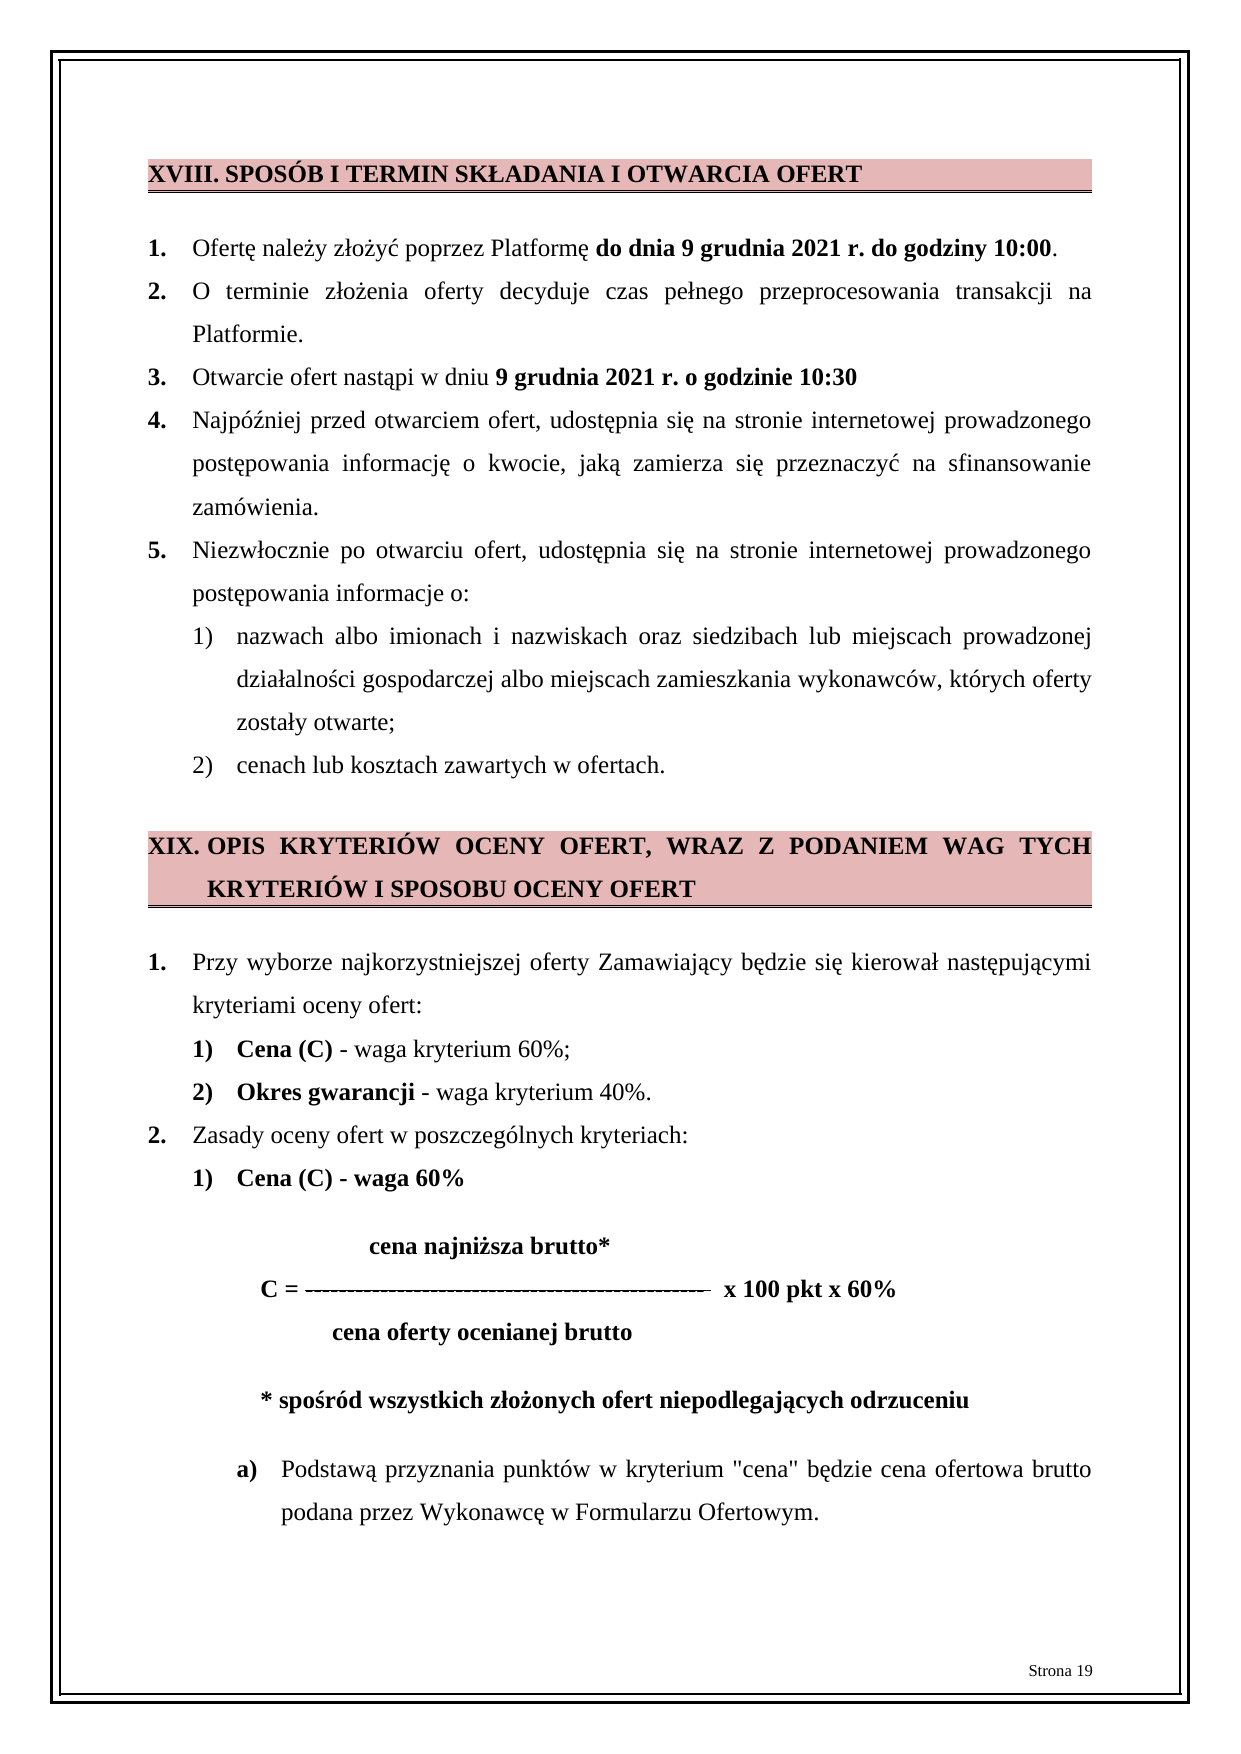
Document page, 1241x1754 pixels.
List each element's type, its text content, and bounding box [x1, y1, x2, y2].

text a) Podstawą przyznania punktów w kryterium "cena" będzie cena ofertowa brutto podana przez Wykonawcę w Formularzu Ofertowym. [236, 1454, 1092, 1526]
list cena oferty ocenianej brutto [260, 1317, 1092, 1346]
text 5. Niezwłocznie po otwarciu ofert, udostępnia się na stronie internetowej prowadzonego postępowania informacje o: [148, 535, 1092, 607]
text 2. Zasady oceny ofert w poszczególnych kryteriach: [148, 1120, 1092, 1149]
text 4. Najpóźniej przed otwarciem ofert, udostępnia się na stronie internetowej prowadzonego postępowania informację o kwocie, jaką zamierza się przeznaczyć na sfinansowanie zamówienia. [148, 405, 1092, 520]
text 1. Przy wyborze najkorzystniejszej oferty Zamawiający będzie się kierował następującymi kryteriami oceny ofert: [148, 947, 1092, 1019]
text 1) Cena (C) - waga 60% [192, 1163, 1092, 1192]
text 2. O terminie złożenia oferty decyduje czas pełnego przeprocesowania transakcji na Platformie. [148, 276, 1092, 348]
text XIX. OPIS KRYTERIÓW OCENY OFERT, WRAZ Z PODANIEM WAG TYCH KRYTERIÓW I SPOSOBU OCENY OFERT [148, 831, 1092, 905]
text 1) Cena (C) - waga kryterium 60%; [192, 1034, 1092, 1062]
text XVIII. SPOSÓB I TERMIN SKŁADANIA I OTWARCIA OFERT [148, 159, 1092, 190]
text * spośród wszystkich złożonych ofert niepodlegających odrzuceniu [186, 1386, 1092, 1414]
text 2) Okres gwarancji - waga kryterium 40%. [192, 1077, 1092, 1106]
text 2) cenach lub kosztach zawartych w ofertach. [192, 750, 1092, 779]
text 1. Ofertę należy złożyć poprzez Platformę do dnia 9 grudnia 2021 r. do godziny 10:00. [148, 233, 1092, 262]
list C = ------------------------------------------------ x 100 pkt x 60% [260, 1274, 1092, 1303]
list cena najniższa brutto* [369, 1231, 1092, 1260]
text 1) nazwach albo imionach i nazwiskach oraz siedzibach lub miejscach prowadzonej działalności gospodarczej albo miejscach zamieszkania wykonawców, których oferty zostały otwarte; [192, 621, 1092, 736]
text 3. Otwarcie ofert nastąpi w dniu 9 grudnia 2021 r. o godzinie 10:30 [148, 362, 1092, 391]
